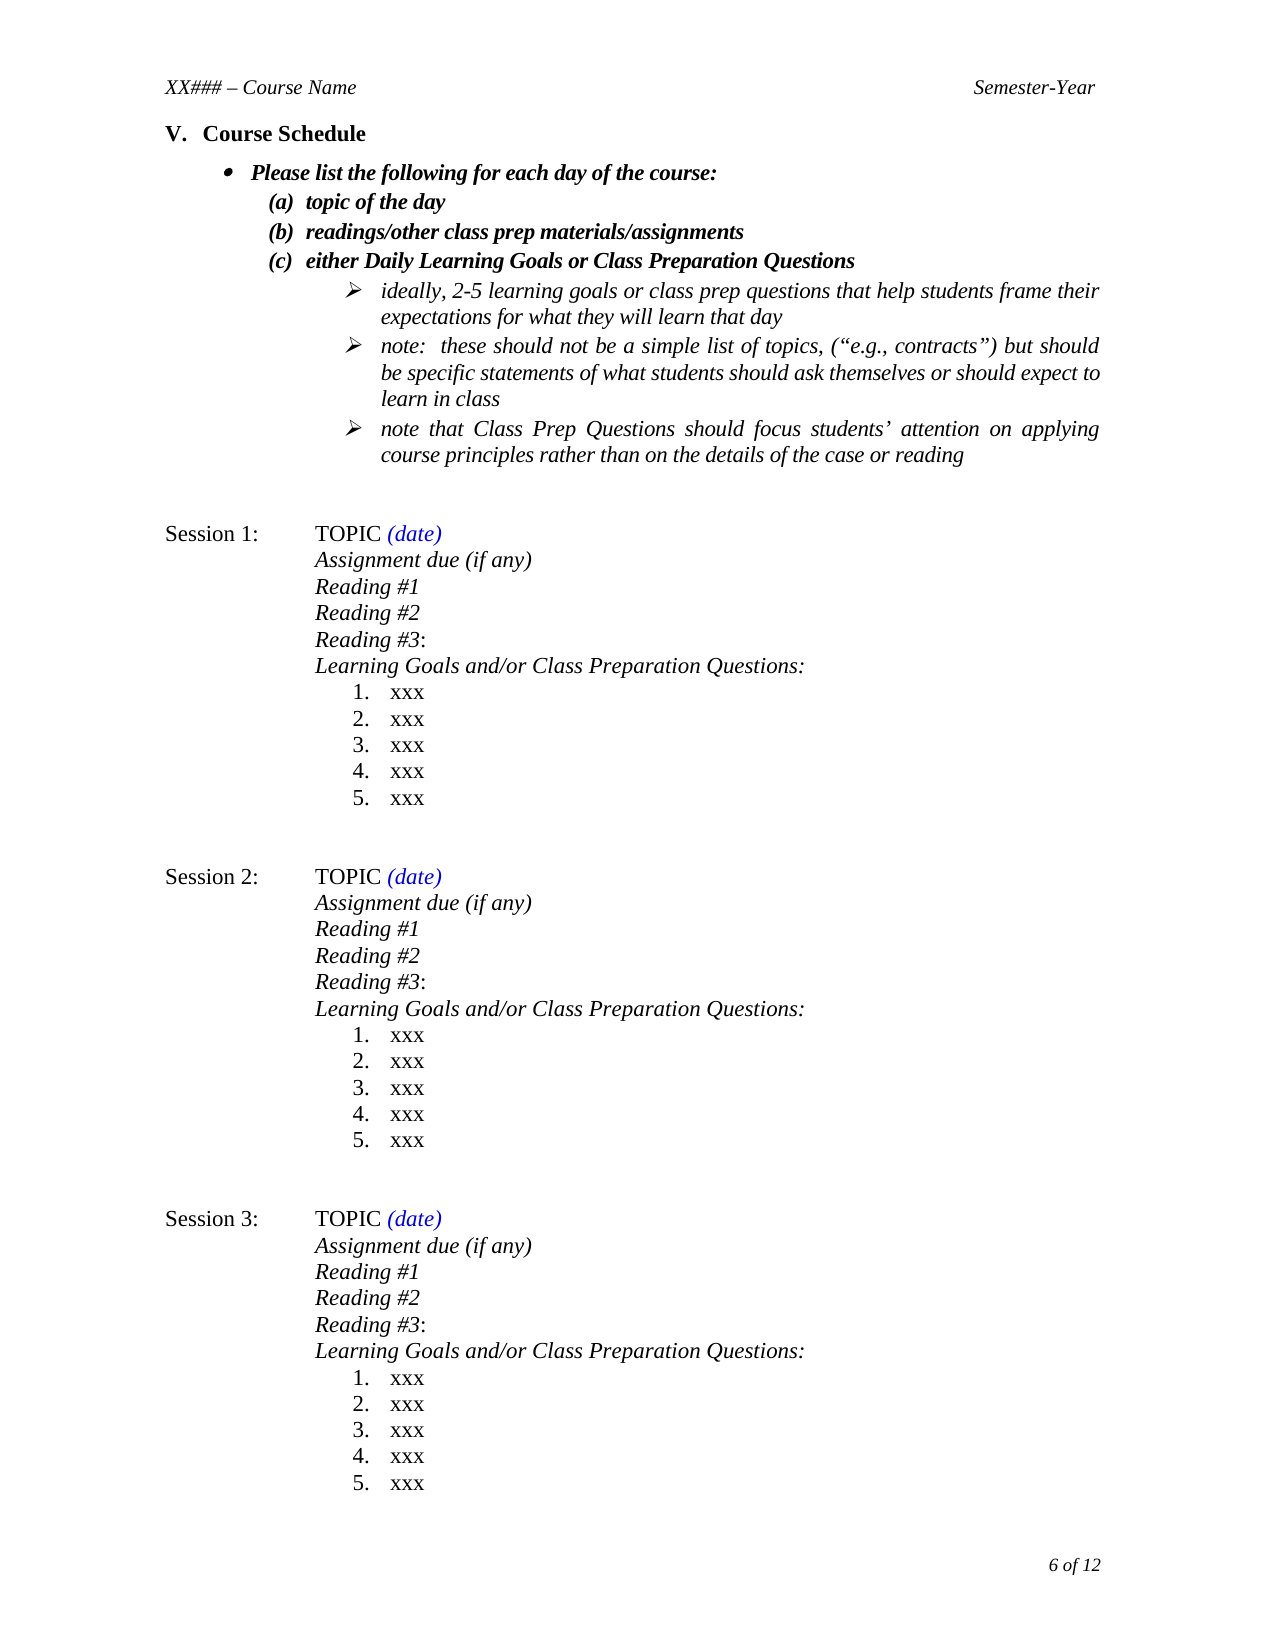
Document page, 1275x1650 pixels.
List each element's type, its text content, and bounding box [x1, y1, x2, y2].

text Reading #2 [315, 1284, 1110, 1311]
list readings/other class prep materials/assignments [268, 218, 1102, 244]
list ideally, 2-5 learning goals or class prep questions that help students frame their expectations for what they will learn that day [343, 277, 1102, 329]
list xxx [352, 1469, 1110, 1495]
text Session 3: TOPIC (date) [165, 1205, 1110, 1232]
list xxx [352, 1443, 1110, 1469]
list xxx [352, 678, 1110, 705]
text Reading #3: [315, 1311, 1110, 1337]
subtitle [315, 1337, 1110, 1363]
list either Daily Learning Goals or Class Preparation Questions [268, 247, 1102, 274]
text Reading #1 [315, 573, 1110, 599]
list topic of the day [268, 188, 1102, 215]
text Assignment due (if any) [315, 1232, 1110, 1258]
list xxx [352, 1390, 1110, 1416]
text Reading #2 [315, 942, 1110, 968]
list xxx [352, 784, 1110, 810]
list xxx [352, 1100, 1110, 1126]
list note that Class Prep Questions should focus students’ attention on applying course principles rather than on the details of the case or reading [343, 415, 1102, 467]
text Assignment due (if any) [315, 547, 1110, 573]
subtitle Learning Goals and/or Class Preparation Questions: [315, 994, 1110, 1021]
list xxx [352, 1047, 1110, 1074]
subtitle Learning Goals and/or Class Preparation Questions: [315, 652, 1110, 678]
list xxx [352, 1363, 1110, 1390]
list xxx [352, 1126, 1110, 1153]
text Reading #2 [315, 599, 1110, 626]
list Please list the following for each day of the course: [222, 159, 1102, 185]
text Reading #3: [315, 968, 1110, 994]
list xxx [352, 1416, 1110, 1443]
text Reading #1 [315, 916, 1110, 942]
list xxx [352, 757, 1110, 784]
text Session 2: TOPIC (date) [165, 863, 1110, 889]
text Reading #1 [315, 1258, 1110, 1284]
text Assignment due (if any) [315, 889, 1110, 916]
list xxx [352, 1021, 1110, 1047]
list xxx [352, 731, 1110, 757]
text Reading #3: [315, 626, 1110, 652]
list note: these should not be a simple list of topics, (“e.g., contracts”) but should be specific statements of what students should ask themselves or should expect to learn in class [343, 333, 1102, 412]
list Course Schedule [165, 120, 1110, 146]
text Session 1: TOPIC (date) [165, 520, 1110, 547]
list xxx [352, 705, 1110, 731]
list xxx [352, 1074, 1110, 1100]
